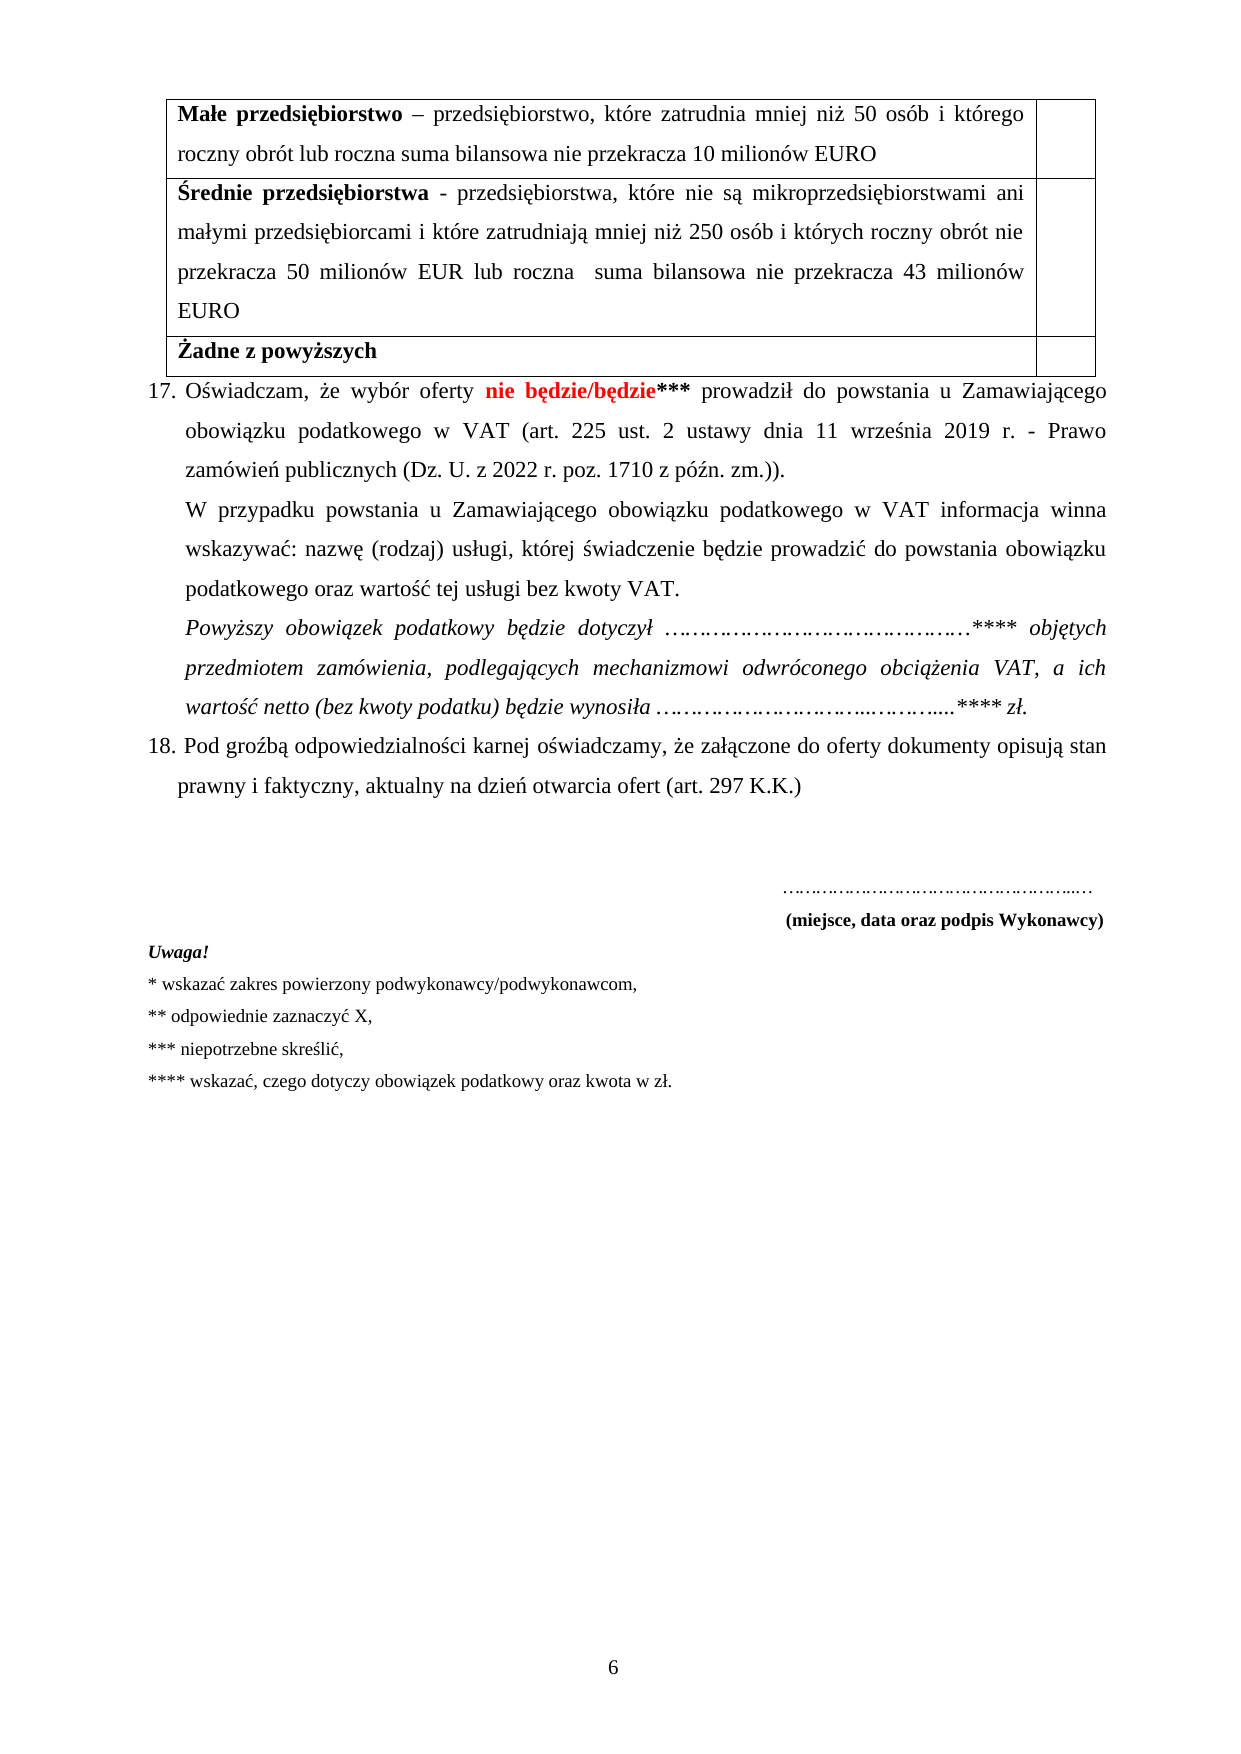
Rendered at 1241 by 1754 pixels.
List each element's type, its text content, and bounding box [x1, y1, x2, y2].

text **** wskazać, czego dotyczy obowiązek podatkowy oraz kwota w zł. [148, 1070, 1108, 1091]
table_cell [1037, 100, 1095, 178]
list W przypadku powstania u Zamawiającego obowiązku podatkowego w VAT informacja winna wskazywać: nazwę (rodzaj) usługi, której świadczenie będzie prowadzić do powstania obowiązku podatkowego oraz wartość tej usługi bez kwoty VAT. [185, 496, 1108, 601]
list Oświadczam, że wybór oferty nie będzie/będzie*** prowadził do powstania u Zamawiającego obowiązku podatkowego w VAT (art. 225 ust. 2 ustawy dnia 11 września 2019 r. - Prawo zamówień publicznych (Dz. U. z 2022 r. poz. 1710 z późn. zm.)). [148, 377, 1108, 483]
text (miejsce, data oraz podpis Wykonawcy) [133, 908, 1108, 930]
table_cell [1037, 179, 1095, 336]
text *** niepotrzebne skreślić, [148, 1038, 1108, 1059]
list Pod groźbą odpowiedzialności karnej oświadczamy, że załączone do oferty dokumenty opisują stan prawny i faktyczny, aktualny na dzień otwarcia ofert (art. 297 K.K.) [148, 733, 1108, 798]
text * wskazać zakres powierzony podwykonawcy/podwykonawcom, [148, 973, 1108, 994]
list Powyższy obowiązek podatkowy będzie dotyczył ………………………………………**** objętych przedmiotem zamówienia, podlegających mechanizmowi odwróconego obciążenia VAT, a ich wartość netto (bez kwoty podatku) będzie wynosiła …………………………..………....**** zł. [185, 614, 1108, 719]
text Uwaga! [148, 941, 1108, 962]
table_cell Małe przedsiębiorstwo – przedsiębiorstwo, które zatrudnia mniej niż 50 osób i którego roczny obrót lub roczna suma bilansowa nie przekracza 10 milionów EURO [167, 100, 1036, 178]
table_cell [1037, 337, 1095, 376]
text ……………………………………………..… [133, 876, 1108, 898]
table_cell Żadne z powyższych [167, 337, 1036, 376]
table_cell Średnie przedsiębiorstwa - przedsiębiorstwa, które nie są mikroprzedsiębiorstwami ani małymi przedsiębiorcami i które zatrudniają mniej niż 250 osób i których roczny obrót nie przekracza 50 milionów EUR lub roczna suma bilansowa nie przekracza 43 milionów EURO [167, 179, 1036, 336]
text ** odpowiednie zaznaczyć X, [148, 1005, 1108, 1027]
